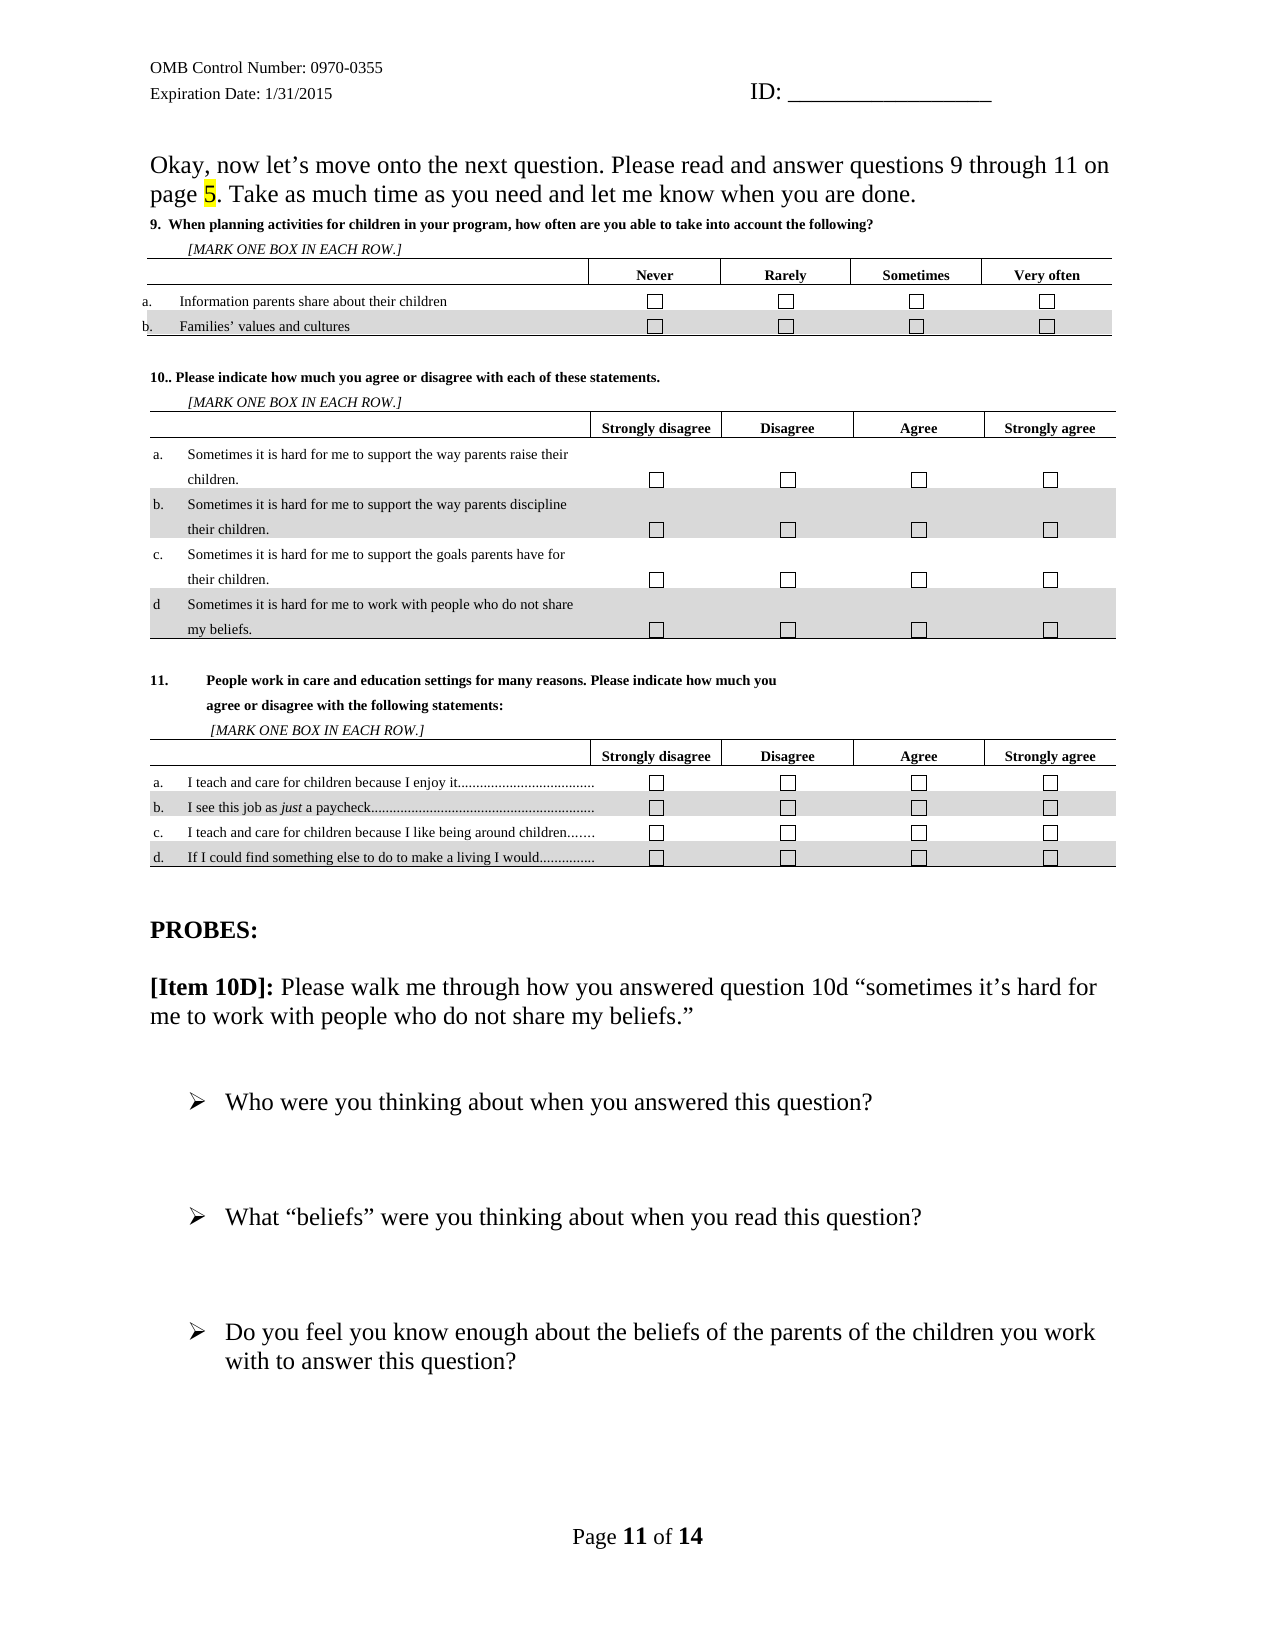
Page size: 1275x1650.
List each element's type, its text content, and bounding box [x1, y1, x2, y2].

table_header Strongly agree [985, 740, 1116, 765]
table_cell [590, 588, 722, 638]
table_cell [853, 766, 984, 791]
text [Item 10D]: Please walk me through how you answered question 10d “sometimes it’s hard for me to work with people who do not share my beliefs.” [150, 972, 1125, 1030]
table_cell [853, 841, 984, 866]
table_cell [984, 488, 1116, 538]
table_cell [853, 588, 984, 638]
table_cell d Sometimes it is hard for me to work with people who do not share my beliefs. [150, 588, 590, 638]
table_cell [589, 285, 720, 309]
table_header Disagree [722, 740, 853, 765]
table_header [147, 259, 588, 283]
table_cell c. I teach and care for children because I like being around children [150, 816, 591, 841]
table_cell [984, 588, 1116, 638]
table_cell [722, 816, 853, 841]
table_cell [591, 791, 722, 816]
text 9. When planning activities for children in your program, how often are you able to take into account the following? [150, 207, 1125, 232]
table_header Strongly agree [985, 412, 1116, 437]
text [MARK ONE BOX IN EACH ROW.] [187, 232, 1125, 257]
table_cell [591, 816, 722, 841]
table_cell [590, 488, 722, 538]
table_cell d. If I could find something else to do to make a living I would [150, 841, 591, 866]
table_cell [853, 538, 984, 588]
text 11. People work in care and education settings for many reasons. Please indicate how much you [150, 664, 1125, 689]
table_cell [722, 791, 853, 816]
table_cell [853, 488, 984, 538]
table_header Rarely [721, 259, 850, 283]
table_cell [722, 766, 853, 791]
table_cell [590, 538, 722, 588]
table_cell [851, 310, 981, 334]
table_cell [981, 285, 1112, 309]
table_cell a. I teach and care for children because I enjoy it [150, 766, 591, 791]
table_cell [722, 841, 853, 866]
table_cell [720, 285, 851, 309]
table_cell a. Sometimes it is hard for me to support the way parents raise their children. [150, 438, 590, 488]
table_cell a. Information parents share about their children [147, 285, 589, 309]
list Who were you thinking about when you answered this question? [187, 1087, 1125, 1116]
table_cell [853, 438, 984, 488]
table_header Never [589, 259, 720, 283]
text agree or disagree with the following statements: [150, 689, 1125, 714]
table_header Agree [854, 412, 984, 437]
table_cell [720, 310, 851, 334]
table_header Very often [982, 259, 1112, 283]
table_header Sometimes [851, 259, 981, 283]
table_cell [984, 538, 1116, 588]
table_header Strongly disagree [591, 412, 721, 437]
table_cell [984, 841, 1116, 866]
table_cell b. I see this job as just a paycheck [150, 791, 591, 816]
table_cell [591, 766, 722, 791]
table_cell [984, 438, 1116, 488]
table_cell [984, 816, 1116, 841]
table_cell [591, 841, 722, 866]
table_cell c. Sometimes it is hard for me to support the goals parents have for their children. [150, 538, 590, 588]
table_header Strongly disagree [591, 740, 721, 765]
list What “beliefs” were you thinking about when you read this question? [187, 1202, 1125, 1231]
table_cell b. Families’ values and cultures [147, 310, 589, 334]
table_header Disagree [722, 412, 853, 437]
table_cell [981, 310, 1112, 334]
table_header [150, 740, 590, 765]
list Do you feel you know enough about the beliefs of the parents of the children you work with to answer this question? [187, 1317, 1125, 1375]
table_header Agree [854, 740, 984, 765]
table_cell [722, 588, 853, 638]
table_cell [589, 310, 720, 334]
table_cell [722, 438, 853, 488]
table_cell [984, 791, 1116, 816]
table_cell [722, 538, 853, 588]
text [MARK ONE BOX IN EACH ROW.] [150, 714, 1125, 739]
text 10.. Please indicate how much you agree or disagree with each of these statements. [150, 361, 1125, 386]
text PROBES: [150, 915, 1125, 943]
list Okay, now let’s move onto the next question. Please read and answer questions 9 through 11 on page 5. Take as much time as you need and let me know when you are done. [150, 150, 1125, 207]
table_cell b. Sometimes it is hard for me to support the way parents discipline their children. [150, 488, 590, 538]
text [MARK ONE BOX IN EACH ROW.] [150, 386, 1125, 411]
table_cell [984, 766, 1116, 791]
table_cell [722, 488, 853, 538]
table_cell [853, 791, 984, 816]
table_cell [590, 438, 722, 488]
table_cell [851, 285, 981, 309]
table_header [150, 412, 590, 437]
table_cell [853, 816, 984, 841]
